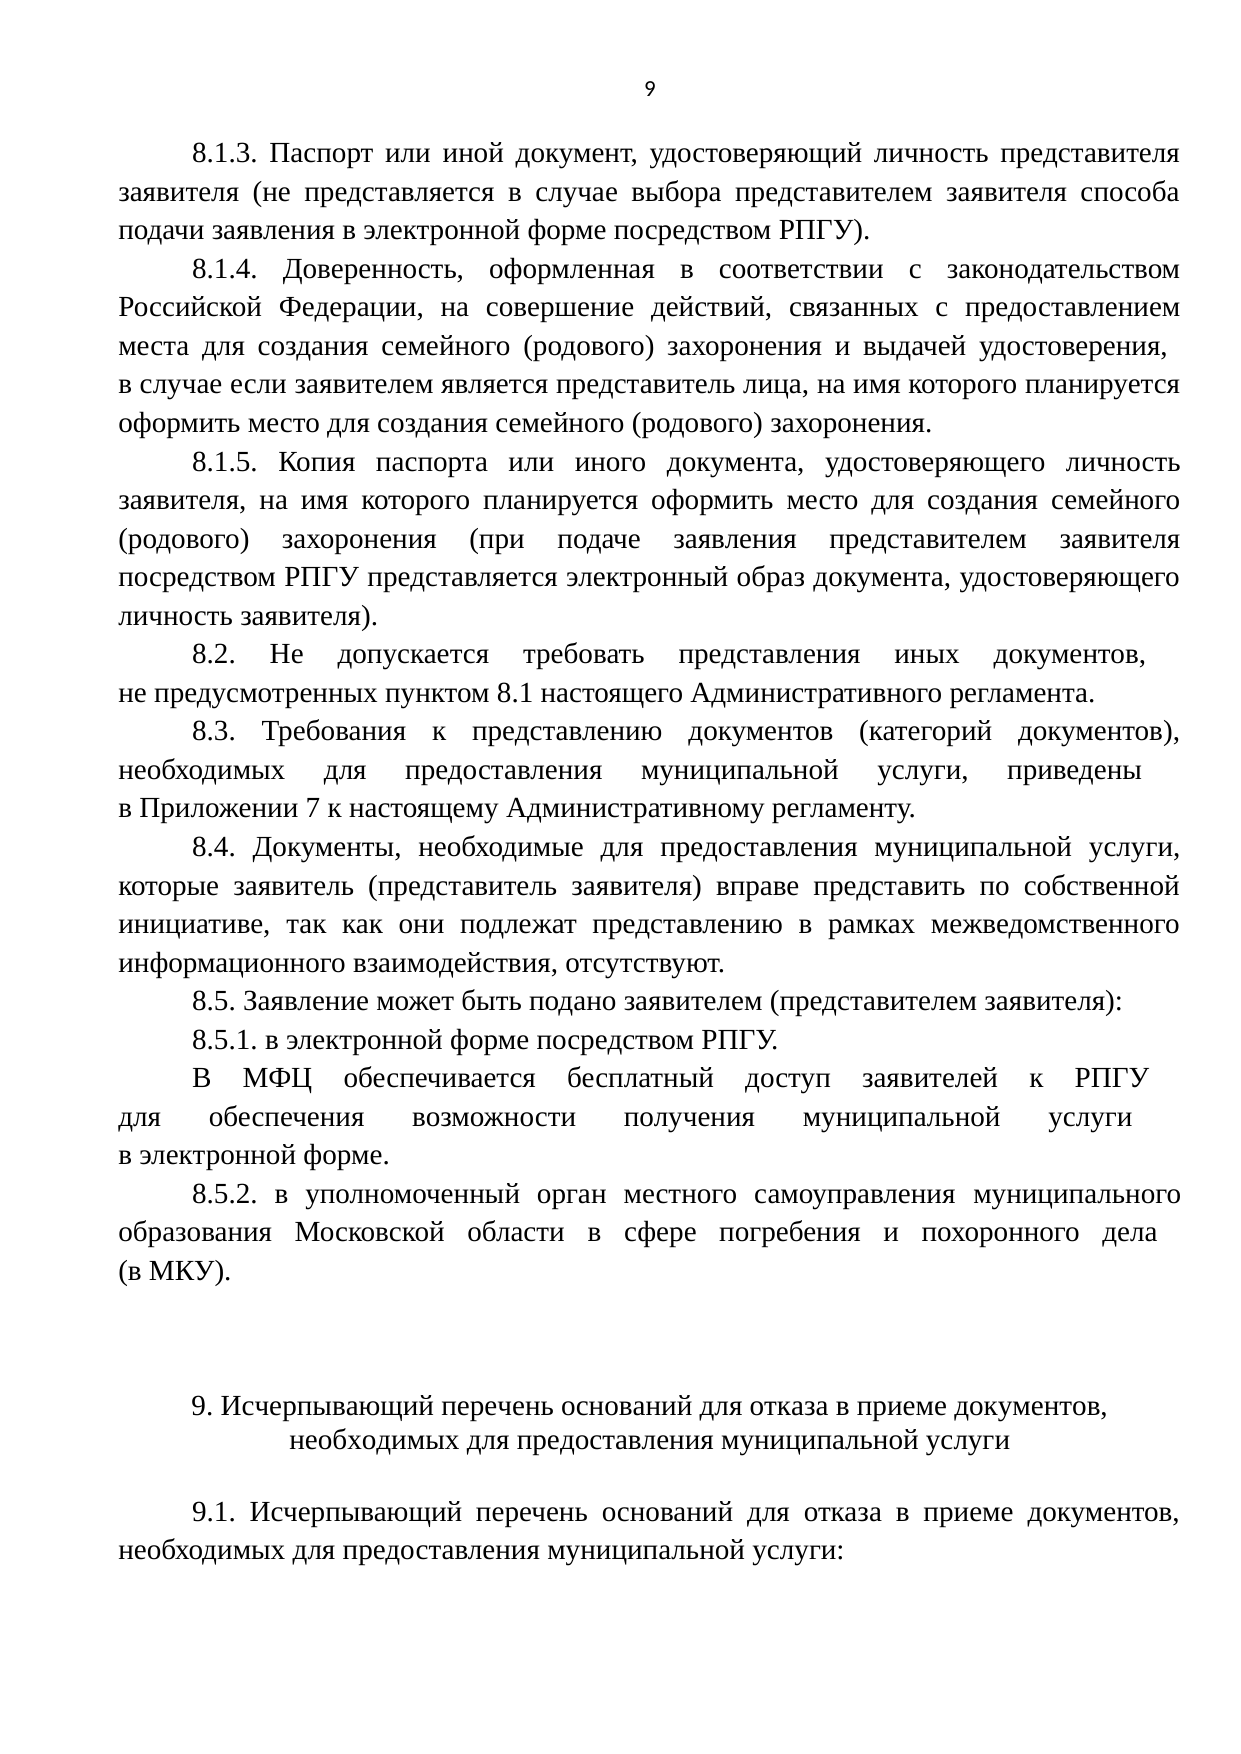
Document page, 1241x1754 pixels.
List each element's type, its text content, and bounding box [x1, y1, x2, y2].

text 8.5. Заявление может быть подано заявителем (представителем заявителя): [118, 983, 1181, 1017]
text 8.5.1. в электронной форме посредством РПГУ. [118, 1022, 1181, 1055]
text 8.1.3. Паспорт или иной документ, удостоверяющий личность представителя заявителя (не представляется в случае выбора представителем заявителя способа подачи заявления в электронной форме посредством РПГУ). [118, 135, 1181, 246]
text В МФЦ обеспечивается бесплатный доступ заявителей к РПГУ для обеспечения возможности получения муниципальной услуги в электронной форме. [118, 1060, 1181, 1171]
text 8.1.4. Доверенность, оформленная в соответствии с законодательством Российской Федерации, на совершение действий, связанных с предоставлением места для создания семейного (родового) захоронения и выдачей удостоверения, в случае если заявителем является представитель лица, на имя которого планируется оформить место для создания семейного (родового) захоронения. [118, 251, 1181, 439]
text 8.4. Документы, необходимые для предоставления муниципальной услуги, которые заявитель (представитель заявителя) вправе представить по собственной инициативе, так как они подлежат представлению в рамках межведомственного информационного взаимодействия, отсутствуют. [118, 829, 1181, 978]
text 8.1.5. Копия паспорта или иного документа, удостоверяющего личность заявителя, на имя которого планируется оформить место для создания семейного (родового) захоронения (при подаче заявления представителем заявителя посредством РПГУ представляется электронный образ документа, удостоверяющего личность заявителя). [118, 444, 1181, 631]
text 8.5.2. в уполномоченный орган местного самоуправления муниципального образования Московской области в сфере погребения и похоронного дела (в МКУ). [118, 1176, 1181, 1287]
subtitle 9. Исчерпывающий перечень оснований для отказа в приеме документов, необходимых для предоставления муниципальной услуги [118, 1388, 1181, 1455]
text 8.3. Требования к представлению документов (категорий документов), необходимых для предоставления муниципальной услуги, приведены в Приложении 7 к настоящему Административному регламенту. [118, 713, 1181, 824]
text 8.2. Не допускается требовать представления иных документов, не предусмотренных пунктом 8.1 настоящего Административного регламента. [118, 636, 1181, 708]
text 9.1. Исчерпывающий перечень оснований для отказа в приеме документов, необходимых для предоставления муниципальной услуги: [118, 1494, 1181, 1566]
